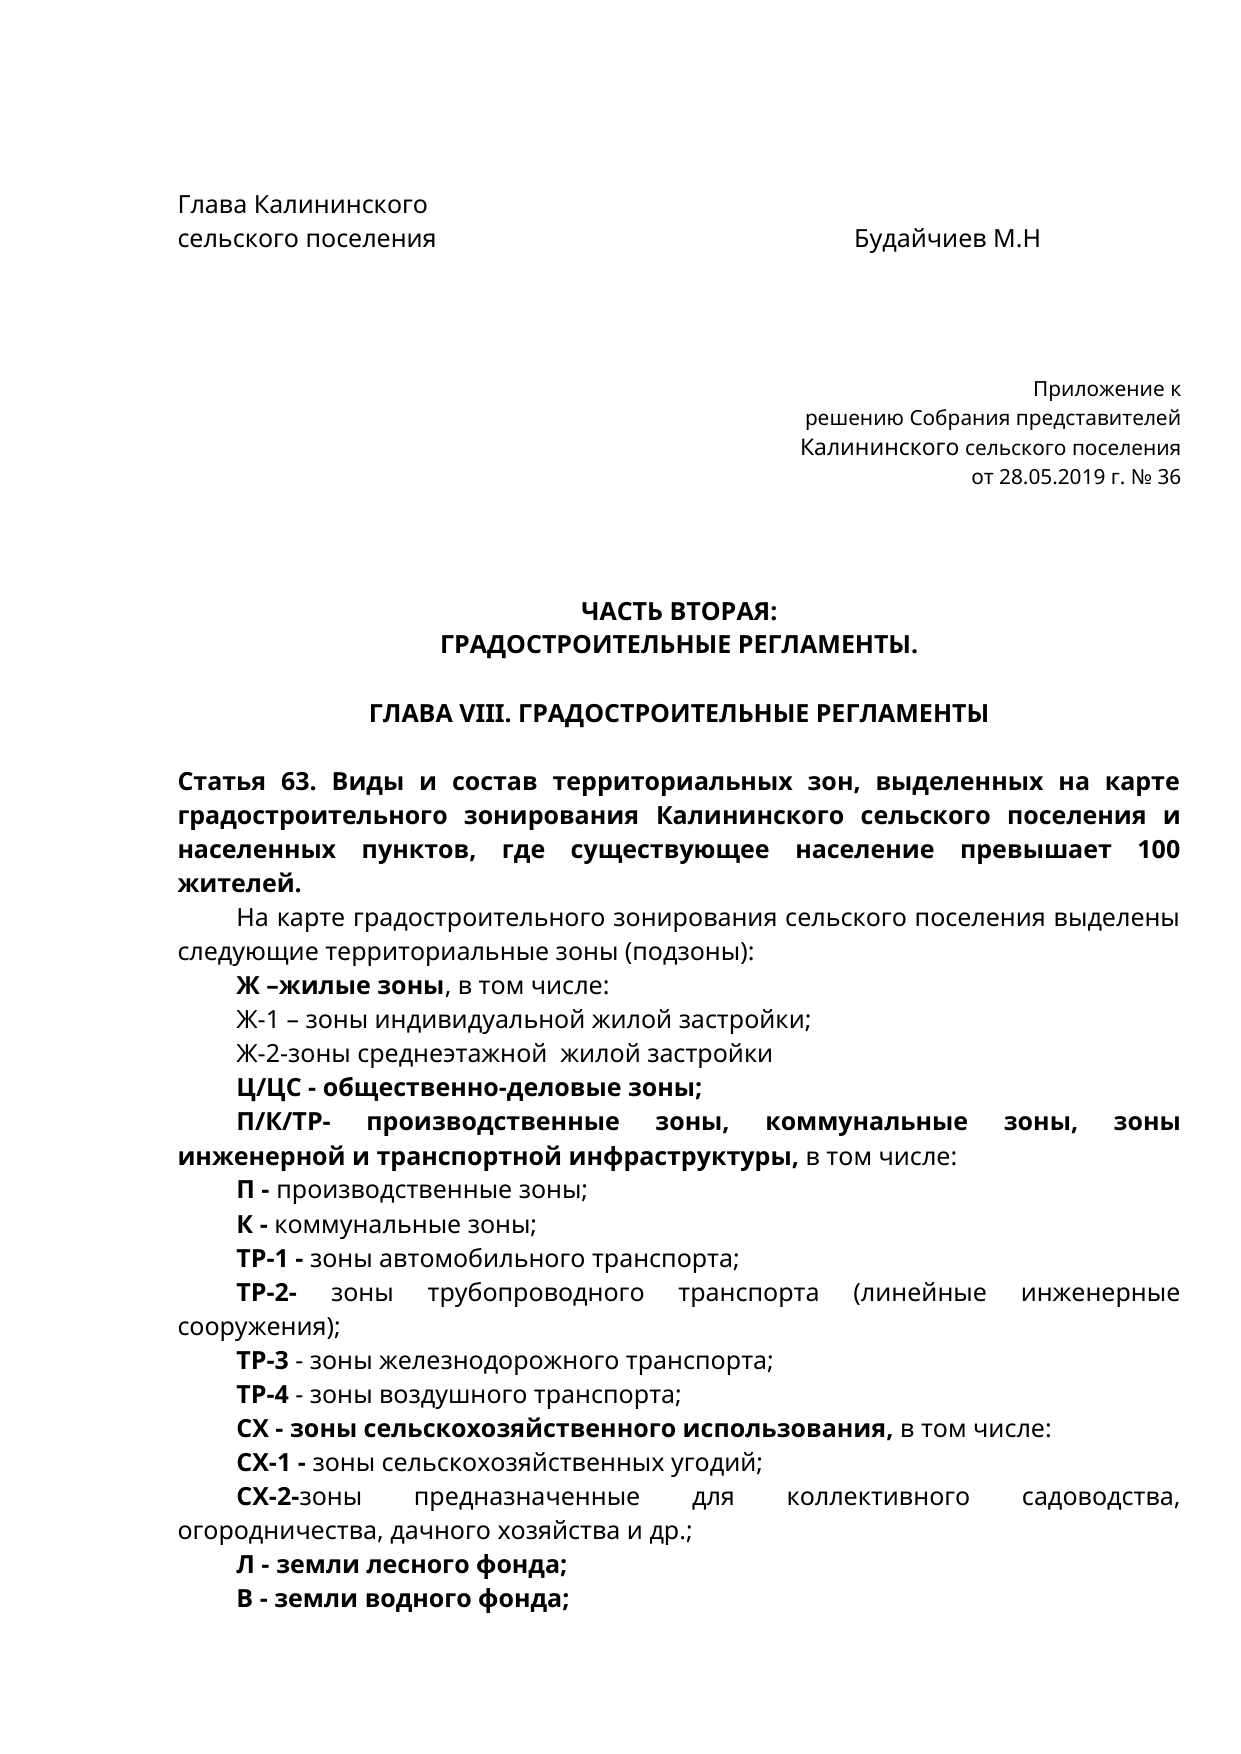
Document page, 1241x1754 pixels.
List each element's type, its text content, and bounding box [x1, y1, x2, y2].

text Статья 63. Виды и состав территориальных зон, выделенных на карте градостроительного зонирования Калининского сельского поселения и населенных пунктов, где существующее население превышает 100 жителей. [177, 763, 1181, 900]
text СХ-2-зоны предназначенные для коллективного садоводства, огородничества, дачного хозяйства и др.; [177, 1479, 1181, 1547]
text Приложение к [177, 374, 1181, 403]
text ГЛАВА VIII. ГРАДОСТРОИТЕЛЬНЫЕ РЕГЛАМЕНТЫ [177, 695, 1181, 729]
text ТР-4 - зоны воздушного транспорта; [177, 1377, 1181, 1411]
text На карте градостроительного зонирования сельского поселения выделены следующие территориальные зоны (подзоны): [177, 900, 1181, 968]
text ГРАДОСТРОИТЕЛЬНЫЕ РЕГЛАМЕНТЫ. [177, 627, 1181, 661]
text В - земли водного фонда; [177, 1581, 1181, 1615]
text ЧАСТЬ ВТОРАЯ: [177, 593, 1181, 627]
text Ц/ЦС - общественно-деловые зоны; [177, 1070, 1181, 1104]
text Ж-2-зоны среднеэтажной жилой застройки [177, 1036, 1181, 1070]
text Ж –жилые зоны, в том числе: [177, 968, 1181, 1002]
text сельского поселения Будайчиев М.Н [177, 220, 1181, 254]
text от 28.05.2019 г. № 36 [177, 462, 1181, 491]
text П/К/ТР- производственные зоны, коммунальные зоны, зоны инженерной и транспортной инфраструктуры, в том числе: [177, 1104, 1181, 1172]
text ТР-2- зоны трубопроводного транспорта (линейные инженерные сооружения); [177, 1274, 1181, 1342]
text Калининского сельского поселения [177, 431, 1181, 462]
text СХ-1 - зоны сельскохозяйственных угодий; [177, 1445, 1181, 1479]
text П - производственные зоны; [177, 1172, 1181, 1206]
text Л - земли лесного фонда; [177, 1547, 1181, 1581]
text К - коммунальные зоны; [177, 1206, 1181, 1240]
text решению Собрания представителей [177, 403, 1181, 431]
text ТР-1 - зоны автомобильного транспорта; [177, 1240, 1181, 1274]
text СХ - зоны сельскохозяйственного использования, в том числе: [177, 1411, 1181, 1445]
text ТР-3 - зоны железнодорожного транспорта; [177, 1342, 1181, 1377]
text Глава Калининского [177, 186, 1181, 220]
text Ж-1 – зоны индивидуальной жилой застройки; [177, 1002, 1181, 1036]
